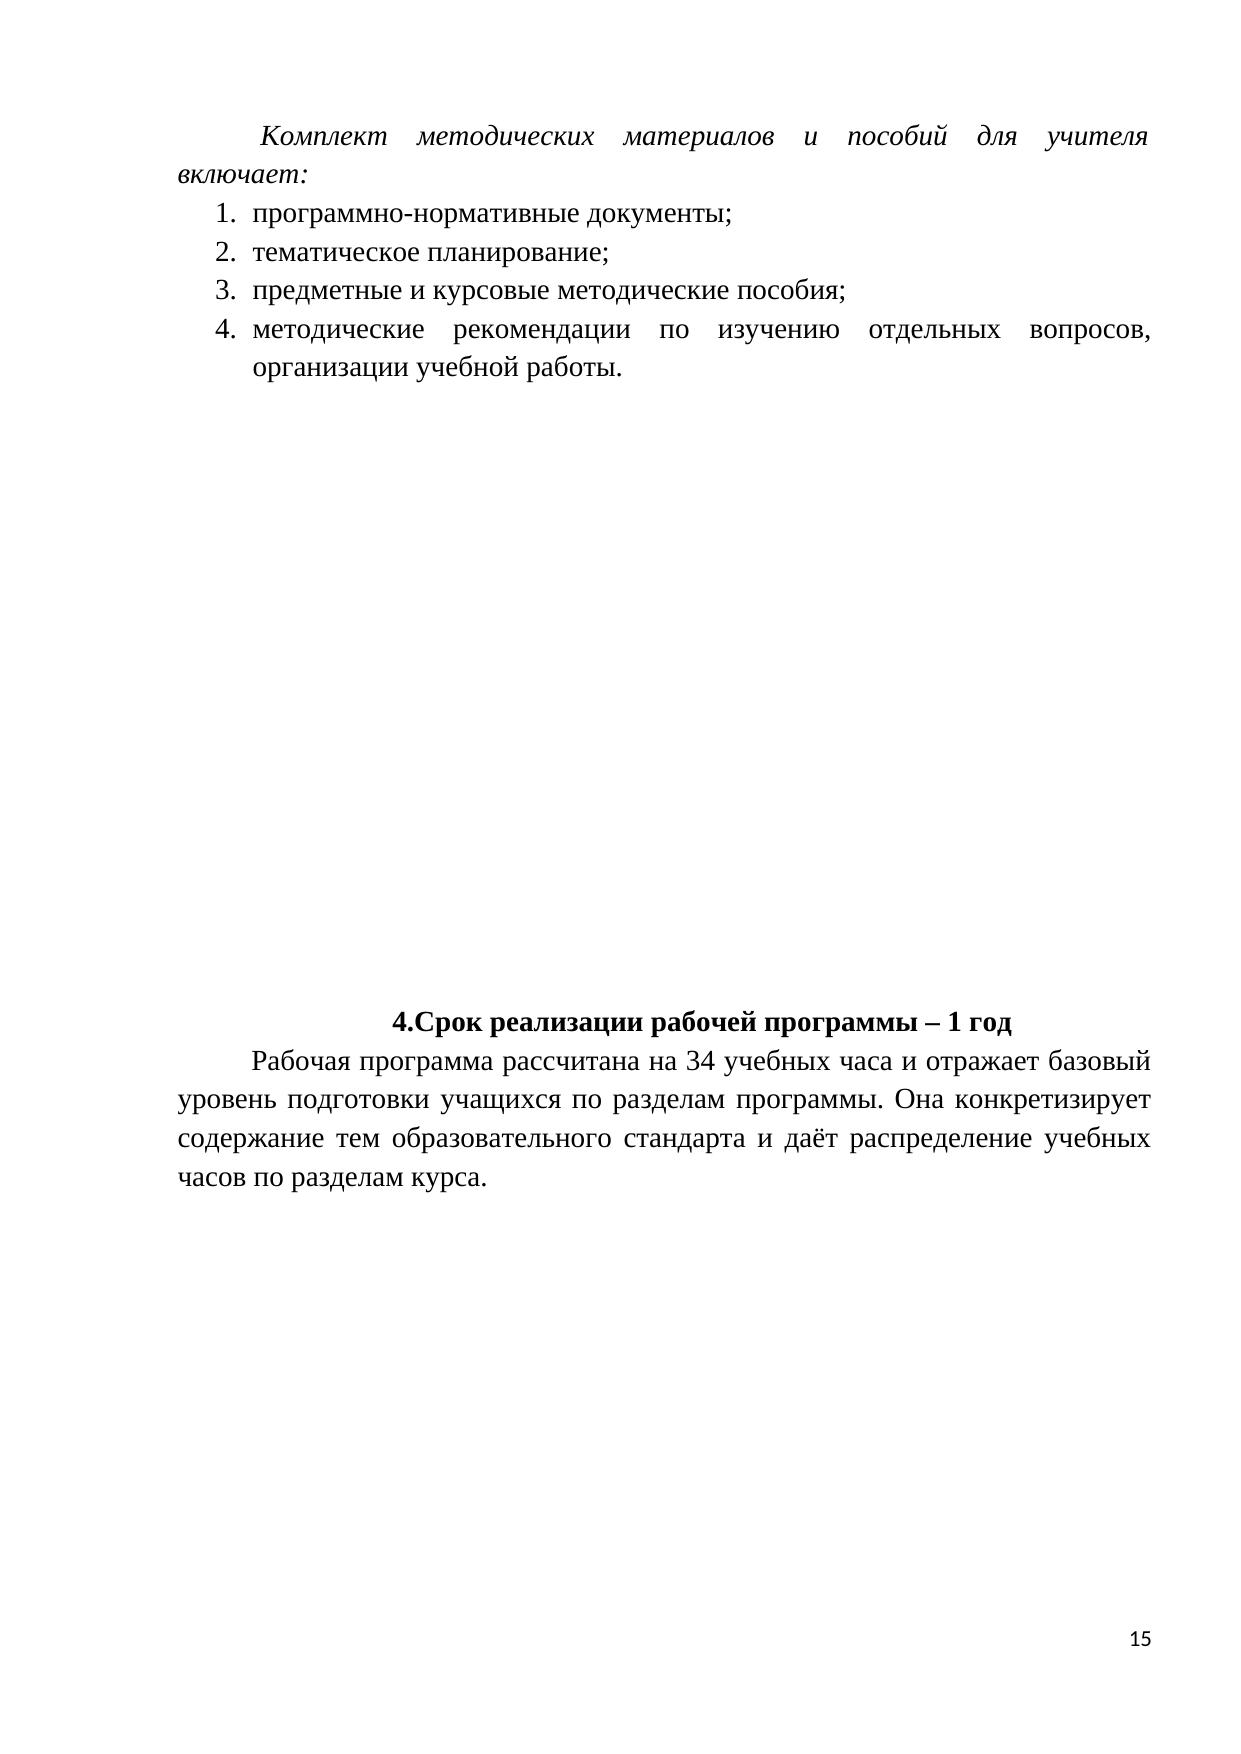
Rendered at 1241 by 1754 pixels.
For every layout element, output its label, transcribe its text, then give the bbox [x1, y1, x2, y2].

list 4.Срок реализации рабочей программы – 1 год [252, 1004, 1152, 1038]
list предметные и курсовые методические пособия; [215, 272, 1152, 306]
text Рабочая программа рассчитана на 34 учебных часа и отражает базовый уровень подготовки учащихся по разделам программы. Она конкретизирует содержание тем образовательного стандарта и даёт распределение учебных часов по разделам курса. [177, 1043, 1152, 1192]
list методические рекомендации по изучению отдельных вопросов, организации учебной работы. [215, 311, 1152, 383]
list тематическое планирование; [215, 234, 1152, 267]
text Комплект методических материалов и пособий для учителя включает: [177, 118, 1152, 190]
list программно-нормативные документы; [215, 195, 1152, 229]
